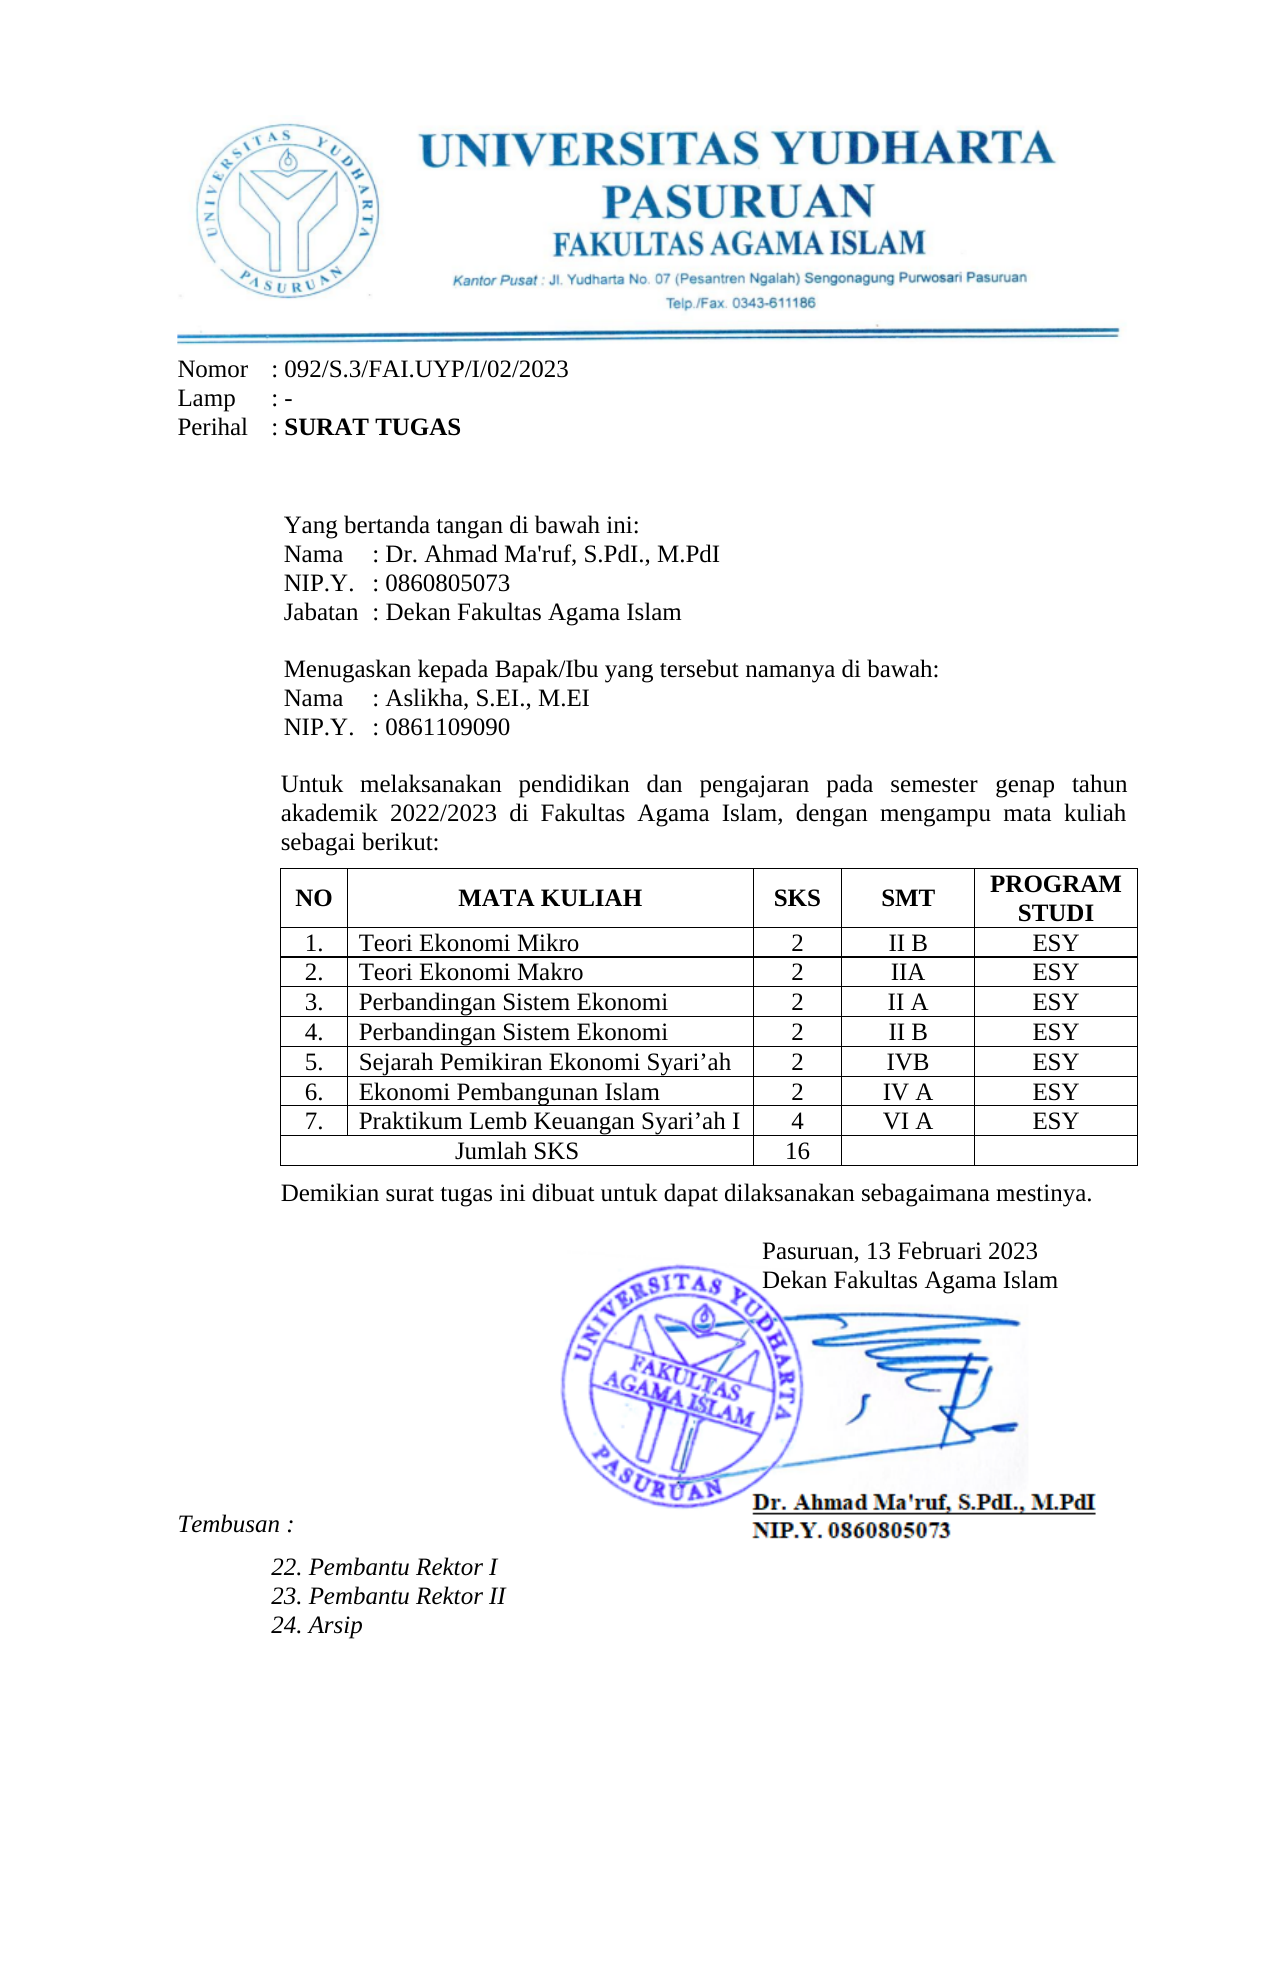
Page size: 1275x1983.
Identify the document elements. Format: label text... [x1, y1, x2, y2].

table_cell ESY [975, 1047, 1137, 1076]
text NIP.Y. : 0860805073 [283, 568, 1127, 597]
list Arsip [271, 1610, 1127, 1638]
table_cell Teori Ekonomi Makro [348, 958, 753, 986]
table_cell ESY [975, 1017, 1137, 1046]
table_cell IIA [842, 958, 974, 986]
table_cell Perbandingan Sistem Ekonomi [348, 987, 753, 1016]
table_cell Teori Ekonomi Mikro [348, 928, 753, 956]
table_cell Jumlah SKS [281, 1136, 753, 1165]
text Untuk melaksanakan pendidikan dan pengajaran pada semester genap tahun akademik 2022/2023 di Fakultas Agama Islam, dengan mengampu mata kuliah sebagai berikut: [281, 769, 1127, 856]
text NIP.Y. : 0861109090 [283, 712, 1127, 741]
table_cell 5. [281, 1047, 347, 1076]
text Dekan Fakultas Agama Islam [631, 1265, 1127, 1293]
text Nama : Aslikha, S.EI., M.EI [283, 683, 1127, 712]
table_cell ESY [975, 1106, 1137, 1135]
table_cell Ekonomi Pembangunan Islam [348, 1077, 753, 1105]
table_cell 4 [754, 1106, 841, 1135]
table_header NO [281, 869, 347, 927]
table_header MATA KULIAH [348, 869, 753, 927]
table_cell 2 [754, 958, 841, 986]
table_cell II B [842, 928, 974, 956]
text Tembusan : [177, 1509, 1127, 1538]
table_cell 4. [281, 1017, 347, 1046]
table_cell 2 [754, 987, 841, 1016]
table_cell ESY [975, 987, 1137, 1016]
table_cell Sejarah Pemikiran Ekonomi Syari’ah [348, 1047, 753, 1076]
table_cell IV A [842, 1077, 974, 1105]
table_cell IVB [842, 1047, 974, 1076]
table_cell 3. [281, 987, 347, 1016]
table_cell II B [842, 1017, 974, 1046]
table_cell 2 [754, 1047, 841, 1076]
table_cell [975, 1136, 1137, 1165]
table_cell Perbandingan Sistem Ekonomi [348, 1017, 753, 1046]
list Pembantu Rektor I [271, 1552, 1127, 1581]
table_cell 1. [281, 928, 347, 956]
table_cell 16 [754, 1136, 841, 1165]
table_cell 2 [754, 1017, 841, 1046]
picture [545, 1250, 1135, 1568]
text Nama : Dr. Ahmad Ma'ruf, S.PdI., M.PdI [283, 539, 1127, 568]
table_cell Praktikum Lemb Keuangan Syari’ah I [348, 1106, 753, 1135]
table_header PROGRAM STUDI [975, 869, 1137, 927]
table_cell ESY [975, 1077, 1137, 1105]
table_cell [842, 1136, 974, 1165]
text Perihal : SURAT TUGAS [177, 412, 1127, 441]
table_header SMT [842, 869, 974, 927]
table_header SKS [754, 869, 841, 927]
text Yang bertanda tangan di bawah ini: [283, 511, 1127, 539]
text Demikian surat tugas ini dibuat untuk dapat dilaksanakan sebagaimana mestinya. [281, 1178, 1127, 1207]
table_cell 2 [754, 928, 841, 956]
text Jabatan : Dekan Fakultas Agama Islam [283, 597, 1127, 626]
list Pembantu Rektor II [271, 1581, 1127, 1610]
table_cell VI A [842, 1106, 974, 1135]
text Nomor : 092/S.3/FAI.UYP/I/02/2023 [177, 354, 1127, 383]
text Lamp : - [177, 383, 1127, 412]
table_cell II A [842, 987, 974, 1016]
table_cell ESY [975, 928, 1137, 956]
table_cell 7. [281, 1106, 347, 1135]
text Menugaskan kepada Bapak/Ibu yang tersebut namanya di bawah: [283, 654, 1127, 683]
table_cell 6. [281, 1077, 347, 1105]
text Pasuruan, 13 Februari 2023 [177, 1236, 1127, 1265]
picture [177, 75, 1128, 347]
table_cell 2. [281, 958, 347, 986]
table_cell 2 [754, 1077, 841, 1105]
table_cell ESY [975, 958, 1137, 986]
